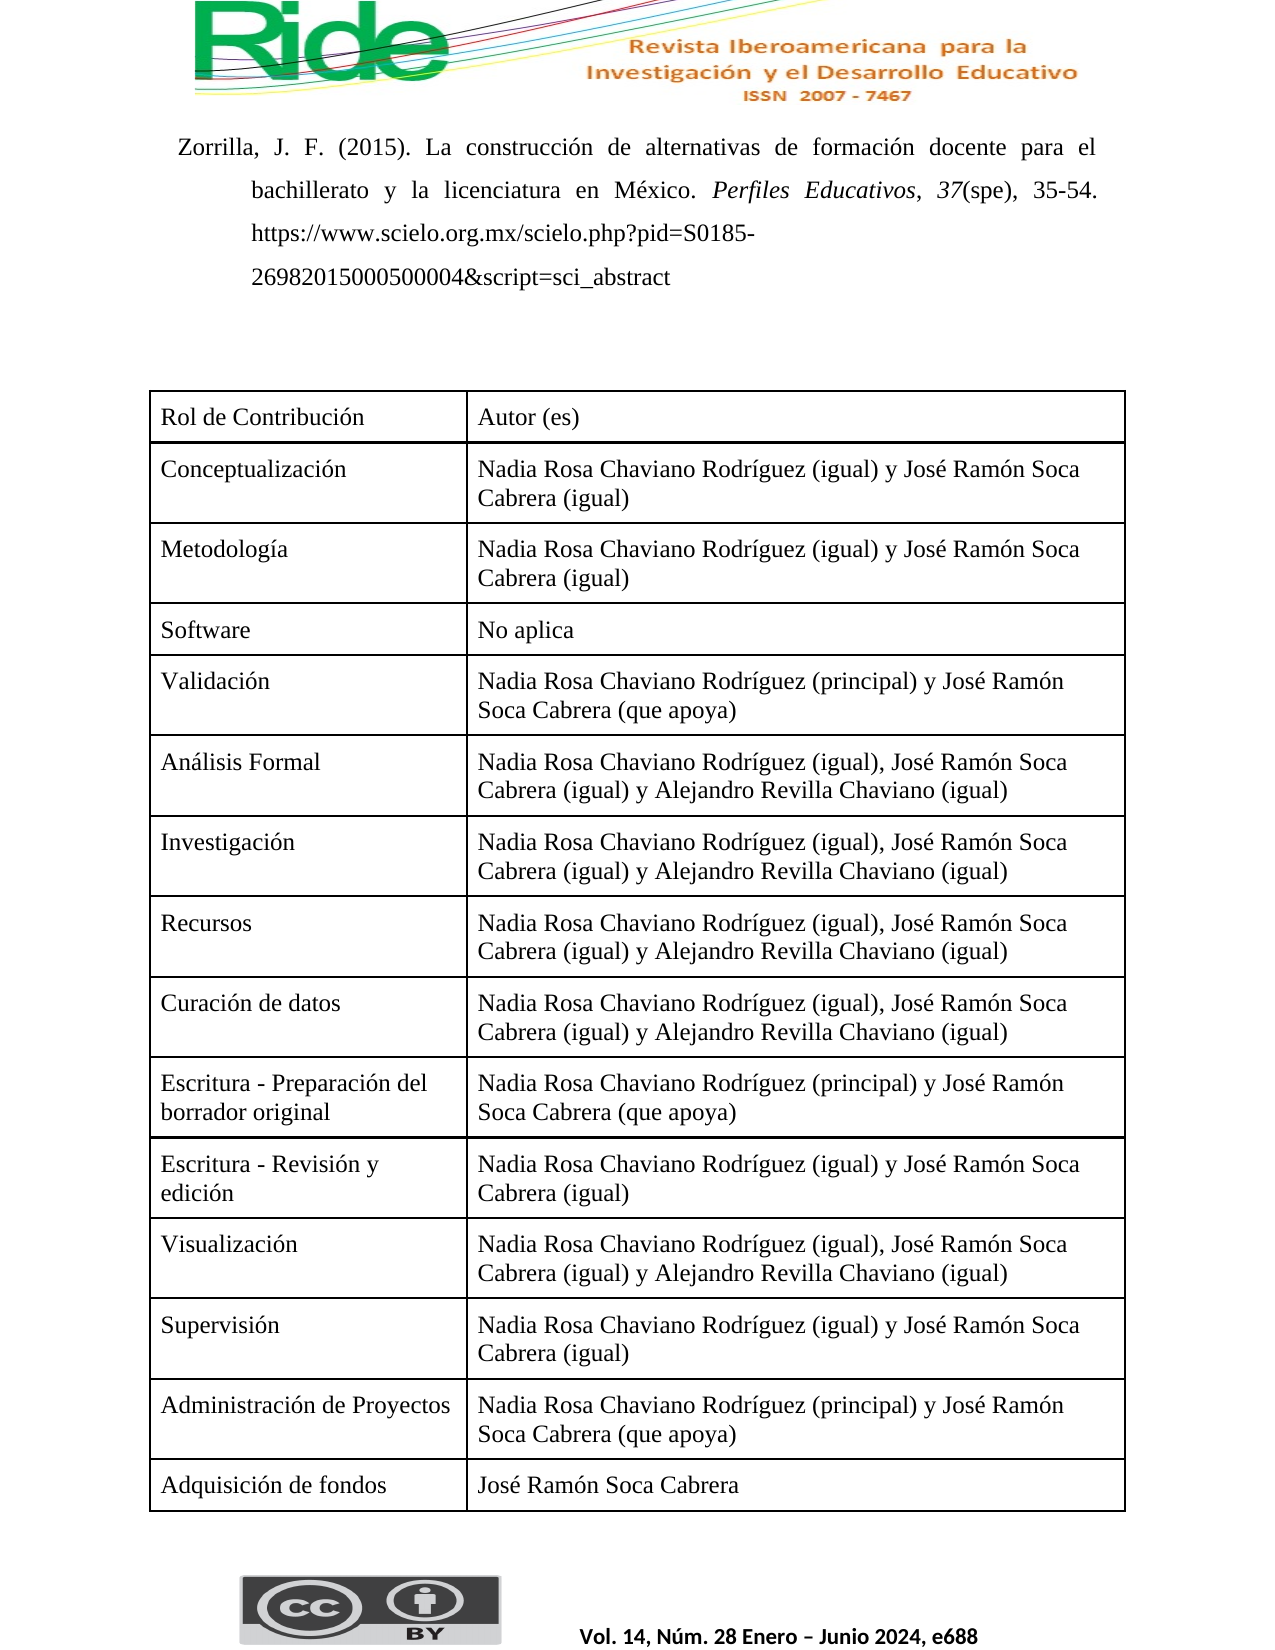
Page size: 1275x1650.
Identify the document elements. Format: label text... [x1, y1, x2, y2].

table_cell Nadia Rosa Chaviano Rodríguez (igual), José Ramón Soca Cabrera (igual) y Alejandro Revilla Chaviano (igual) [468, 978, 1124, 1056]
table_cell Administración de Proyectos [151, 1380, 466, 1458]
table_header Rol de Contribución [151, 392, 466, 441]
table_cell Nadia Rosa Chaviano Rodríguez (principal) y José Ramón Soca Cabrera (que apoya) [468, 656, 1124, 734]
picture [239, 1575, 502, 1645]
table_header Autor (es) [468, 392, 1124, 441]
table_cell Validación [151, 656, 466, 734]
table_cell Escritura - Revisión y edición [151, 1139, 466, 1217]
table_cell Adquisición de fondos [151, 1460, 466, 1510]
text Zorrilla, J. F. (2015). La construcción de alternativas de formación docente para el bachillerato y la licenciatura en México. Perfiles Educativos, 37(spe), 35-54. https://www.scielo.org.mx/scielo.php?pid=S0185-26982015000500004&script=sci_abstract [177, 132, 1098, 290]
table_cell Visualización [151, 1219, 466, 1297]
table_cell Nadia Rosa Chaviano Rodríguez (igual), José Ramón Soca Cabrera (igual) y Alejandro Revilla Chaviano (igual) [468, 897, 1124, 976]
table_cell Investigación [151, 817, 466, 895]
table_cell No aplica [468, 604, 1124, 654]
table_cell Nadia Rosa Chaviano Rodríguez (principal) y José Ramón Soca Cabrera (que apoya) [468, 1058, 1124, 1136]
table_cell Nadia Rosa Chaviano Rodríguez (principal) y José Ramón Soca Cabrera (que apoya) [468, 1380, 1124, 1458]
table_cell Nadia Rosa Chaviano Rodríguez (igual) y José Ramón Soca Cabrera (igual) [468, 524, 1124, 602]
picture [194, 0, 1081, 105]
table_cell Nadia Rosa Chaviano Rodríguez (igual) y José Ramón Soca Cabrera (igual) [468, 1299, 1124, 1378]
table_cell Supervisión [151, 1299, 466, 1378]
table_cell Conceptualización [151, 444, 466, 522]
table_cell José Ramón Soca Cabrera [468, 1460, 1124, 1510]
table_cell Curación de datos [151, 978, 466, 1056]
table_cell Escritura - Preparación del borrador original [151, 1058, 466, 1136]
table_cell Metodología [151, 524, 466, 602]
table_cell Nadia Rosa Chaviano Rodríguez (igual), José Ramón Soca Cabrera (igual) y Alejandro Revilla Chaviano (igual) [468, 736, 1124, 815]
table_cell Recursos [151, 897, 466, 976]
table_cell Software [151, 604, 466, 654]
table_cell Nadia Rosa Chaviano Rodríguez (igual) y José Ramón Soca Cabrera (igual) [468, 1139, 1124, 1217]
table_cell Nadia Rosa Chaviano Rodríguez (igual), José Ramón Soca Cabrera (igual) y Alejandro Revilla Chaviano (igual) [468, 1219, 1124, 1297]
table_cell Nadia Rosa Chaviano Rodríguez (igual), José Ramón Soca Cabrera (igual) y Alejandro Revilla Chaviano (igual) [468, 817, 1124, 895]
table_cell Nadia Rosa Chaviano Rodríguez (igual) y José Ramón Soca Cabrera (igual) [468, 444, 1124, 522]
table_cell Análisis Formal [151, 736, 466, 815]
